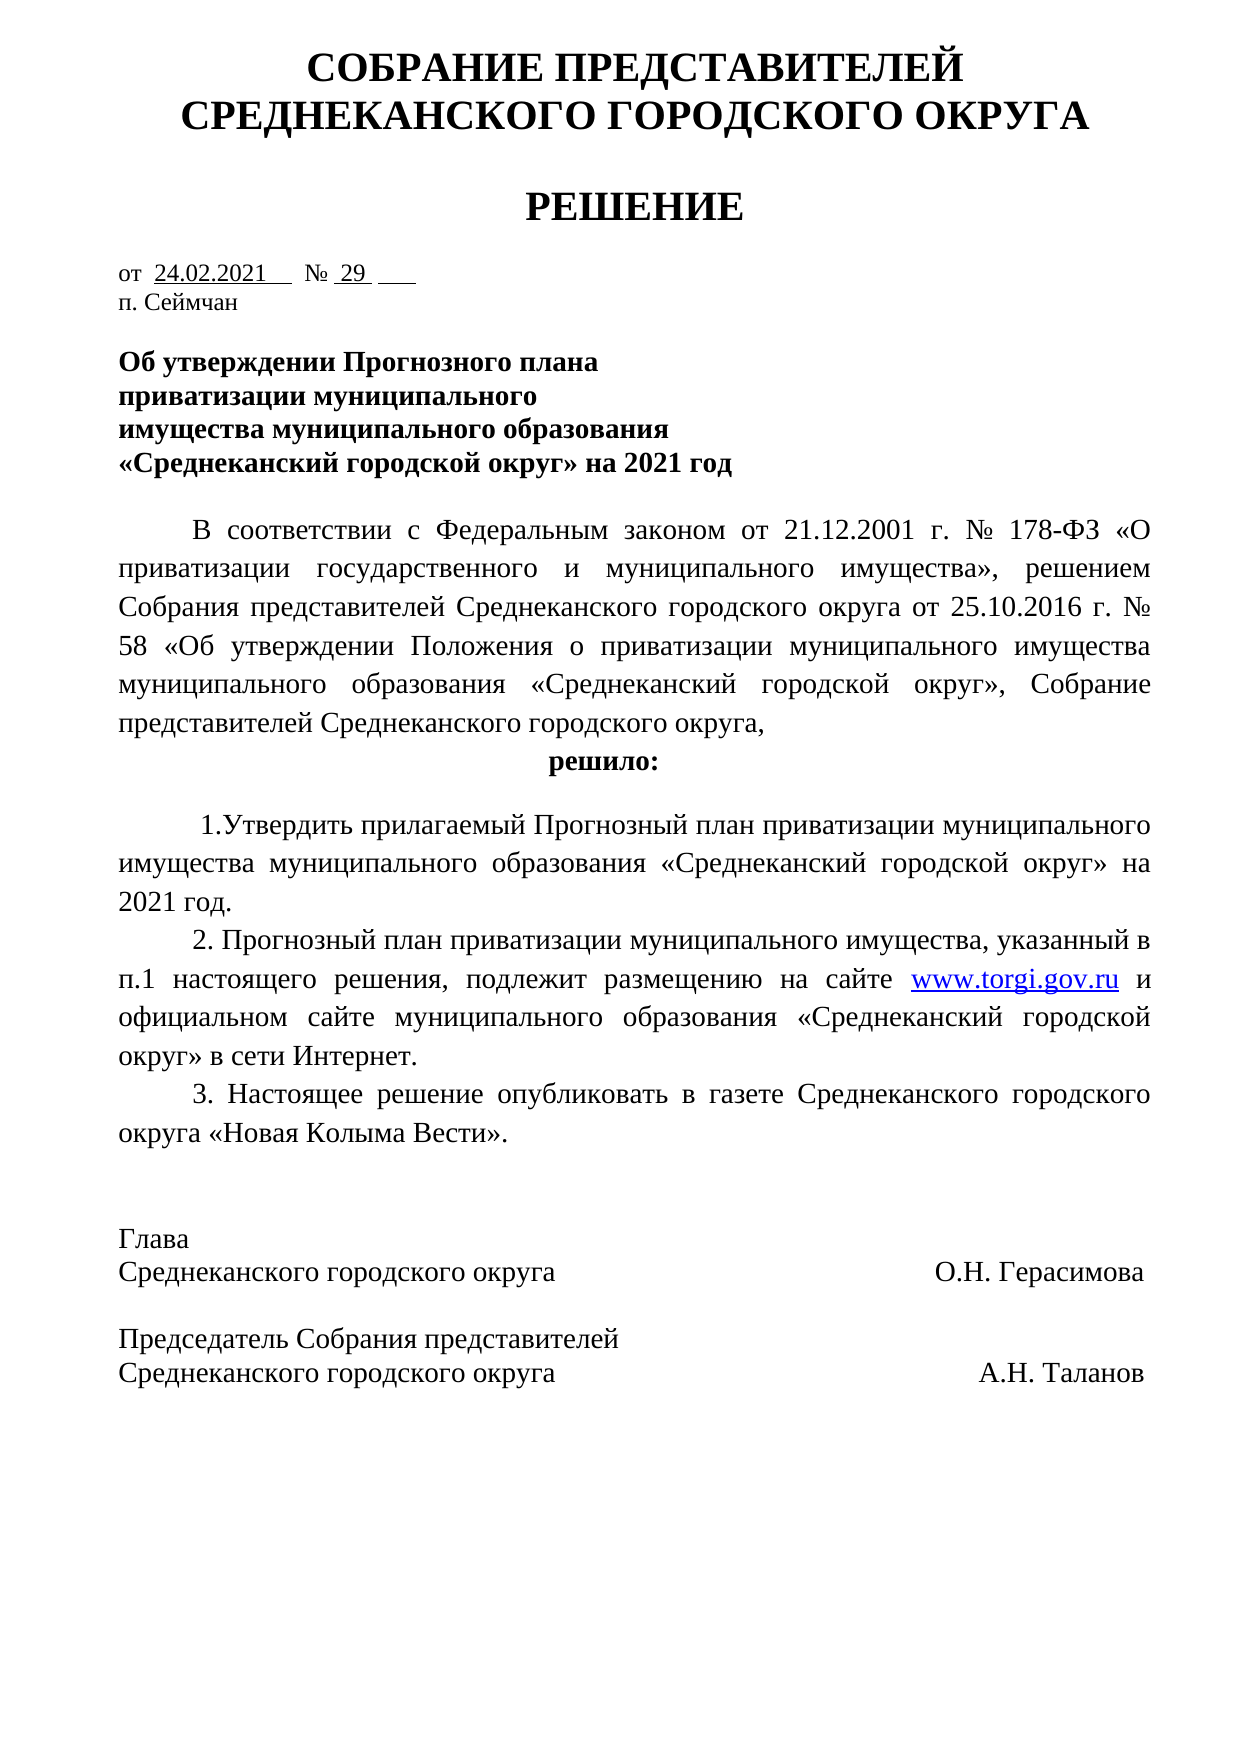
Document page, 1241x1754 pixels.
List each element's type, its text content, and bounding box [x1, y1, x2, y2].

title 2. Прогнозный план приватизации муниципального имущества, указанный в п.1 настоящего решения, подлежит размещению на сайте www.torgi.gov.ru и официальном сайте муниципального образования «Среднеканский городской округ» в сети Интернет. [118, 922, 1152, 1072]
text от 24.02.2021 № 29 [118, 258, 1152, 287]
subtitle имущества муниципального образования [118, 411, 1152, 445]
text Глава [118, 1221, 1152, 1254]
title 1.Утвердить прилагаемый Прогнозный план приватизации муниципального имущества муниципального образования «Среднеканский городской округ» на 2021 год. [118, 807, 1152, 917]
text п. Сеймчан [118, 287, 1152, 316]
subtitle приватизации муниципального [118, 378, 1152, 411]
text РЕШЕНИЕ [118, 181, 1152, 229]
subtitle Об утверждении Прогнозного плана [118, 344, 1152, 378]
text В соответствии с Федеральным законом от 21.12.2001 г. № 178-ФЗ «О приватизации государственного и муниципального имущества», решением Собрания представителей Среднеканского городского округа от 25.10.2016 г. № 58 «Об утверждении Положения о приватизации муниципального имущества муниципального образования «Среднеканский городской округ», Собрание представителей Среднеканского городского округа, [118, 512, 1152, 738]
text СОБРАНИЕ ПРЕДСТАВИТЕЛЕЙ СРЕДНЕКАНСКОГО ГОРОДСКОГО ОКРУГА [118, 42, 1152, 138]
subtitle «Среднеканский городской округ» на 2021 год [118, 445, 1152, 478]
text Среднеканского городского округа О.Н. Герасимова [118, 1254, 1152, 1288]
text решило: [118, 743, 1152, 777]
text Среднеканского городского округа А.Н. Таланов [118, 1355, 1152, 1388]
text Председатель Собрания представителей [118, 1321, 1152, 1355]
text 3. Настоящее решение опубликовать в газете Среднеканского городского округа «Новая Колыма Вести». [118, 1077, 1152, 1149]
